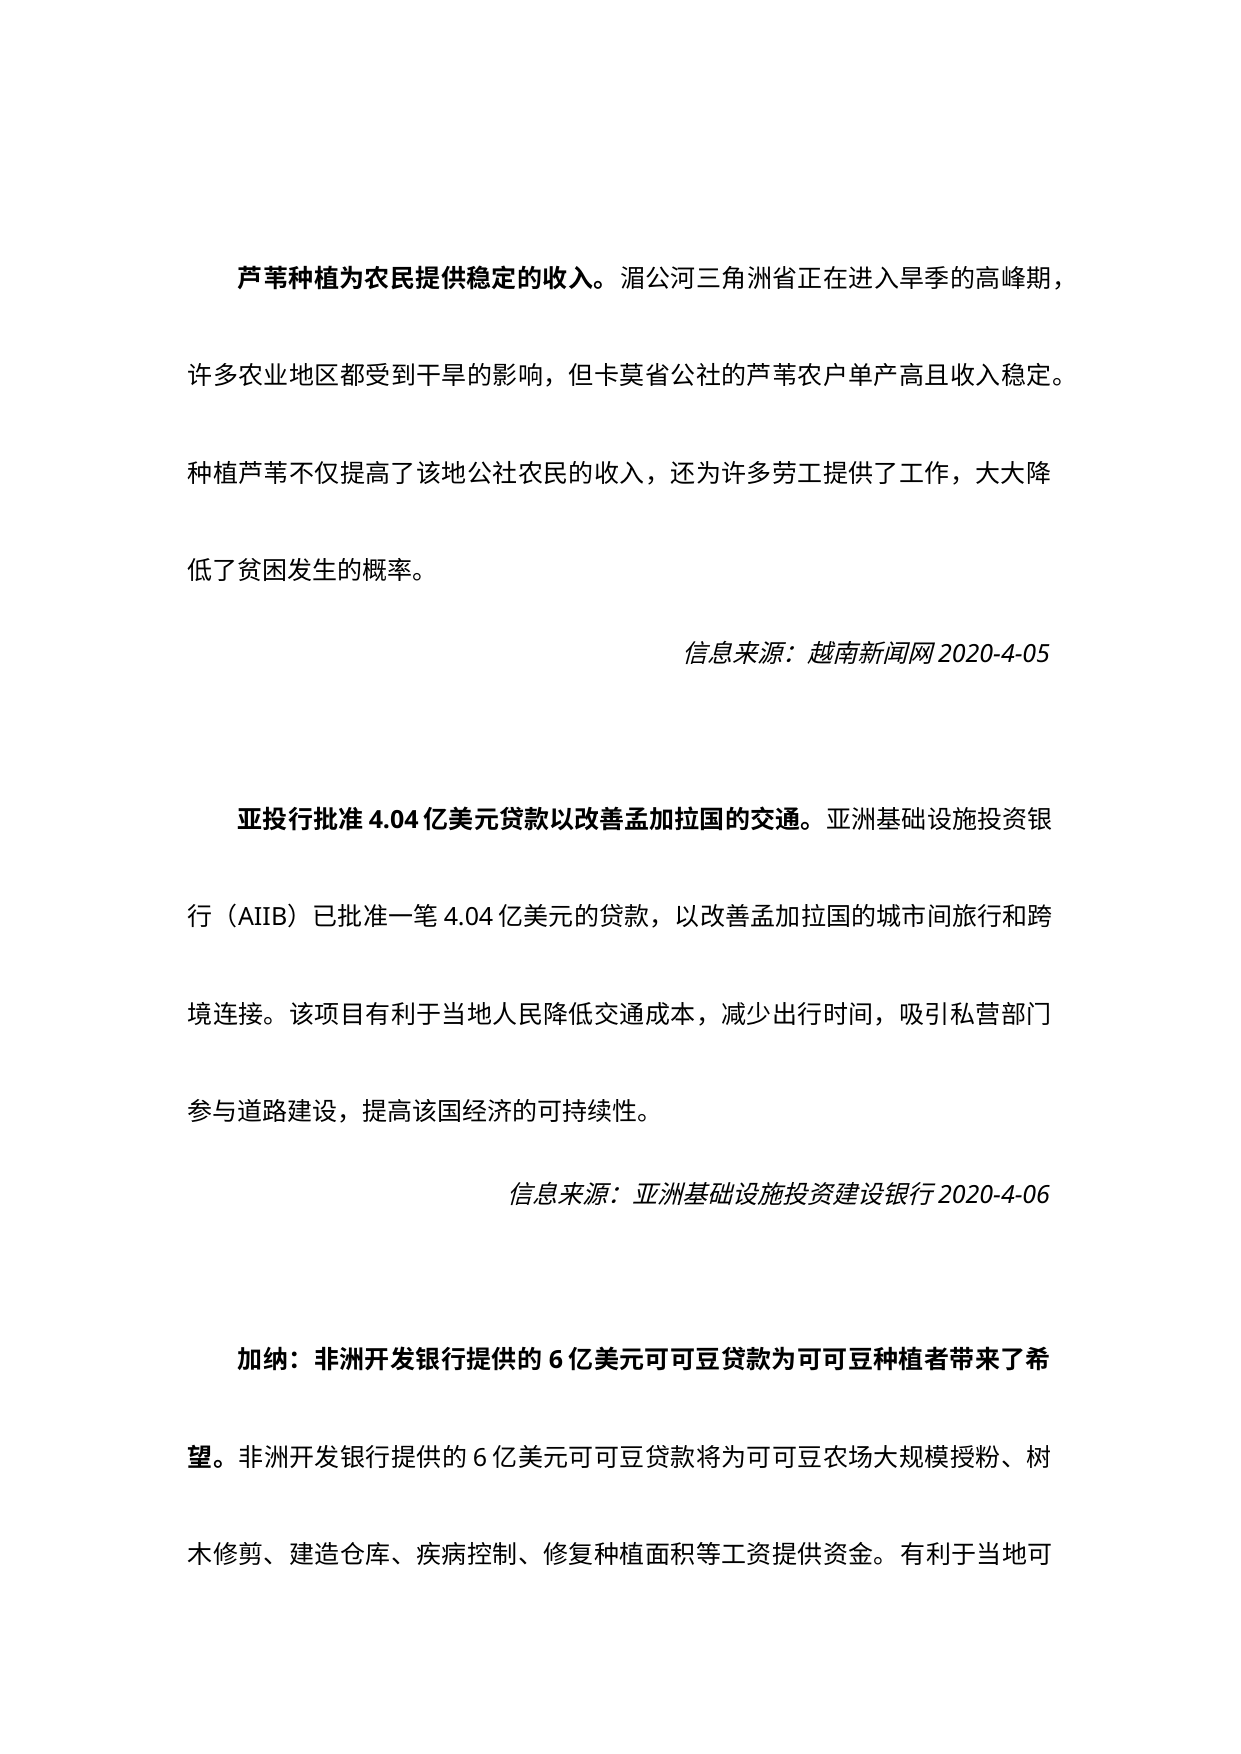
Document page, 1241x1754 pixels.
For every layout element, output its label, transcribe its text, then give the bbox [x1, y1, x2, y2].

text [187, 1325, 1053, 1585]
text 信息来源：越南新闻网 2020-4-05 [187, 619, 1053, 684]
text 亚投行批准4.04亿美元贷款以改善孟加拉国的交通。亚洲基础设施投资银行（AIIB）已批准一笔4.04亿美元的贷款，以改善孟加拉国的城市间旅行和跨境连接。该项目有利于当地人民降低交通成本，减少出行时间，吸引私营部门参与道路建设，提高该国经济的可持续性。 [187, 785, 1053, 1142]
text 芦苇种植为农民提供稳定的收入。湄公河三角洲省正在进入旱季的高峰期，许多农业地区都受到干旱的影响，但卡莫省公社的芦苇农户单产高且收入稳定。种植芦苇不仅提高了该地公社农民的收入，还为许多劳工提供了工作，大大降低了贫困发生的概率。 [187, 244, 1053, 601]
text 信息来源：亚洲基础设施投资建设银行 2020-4-06 [187, 1160, 1053, 1225]
